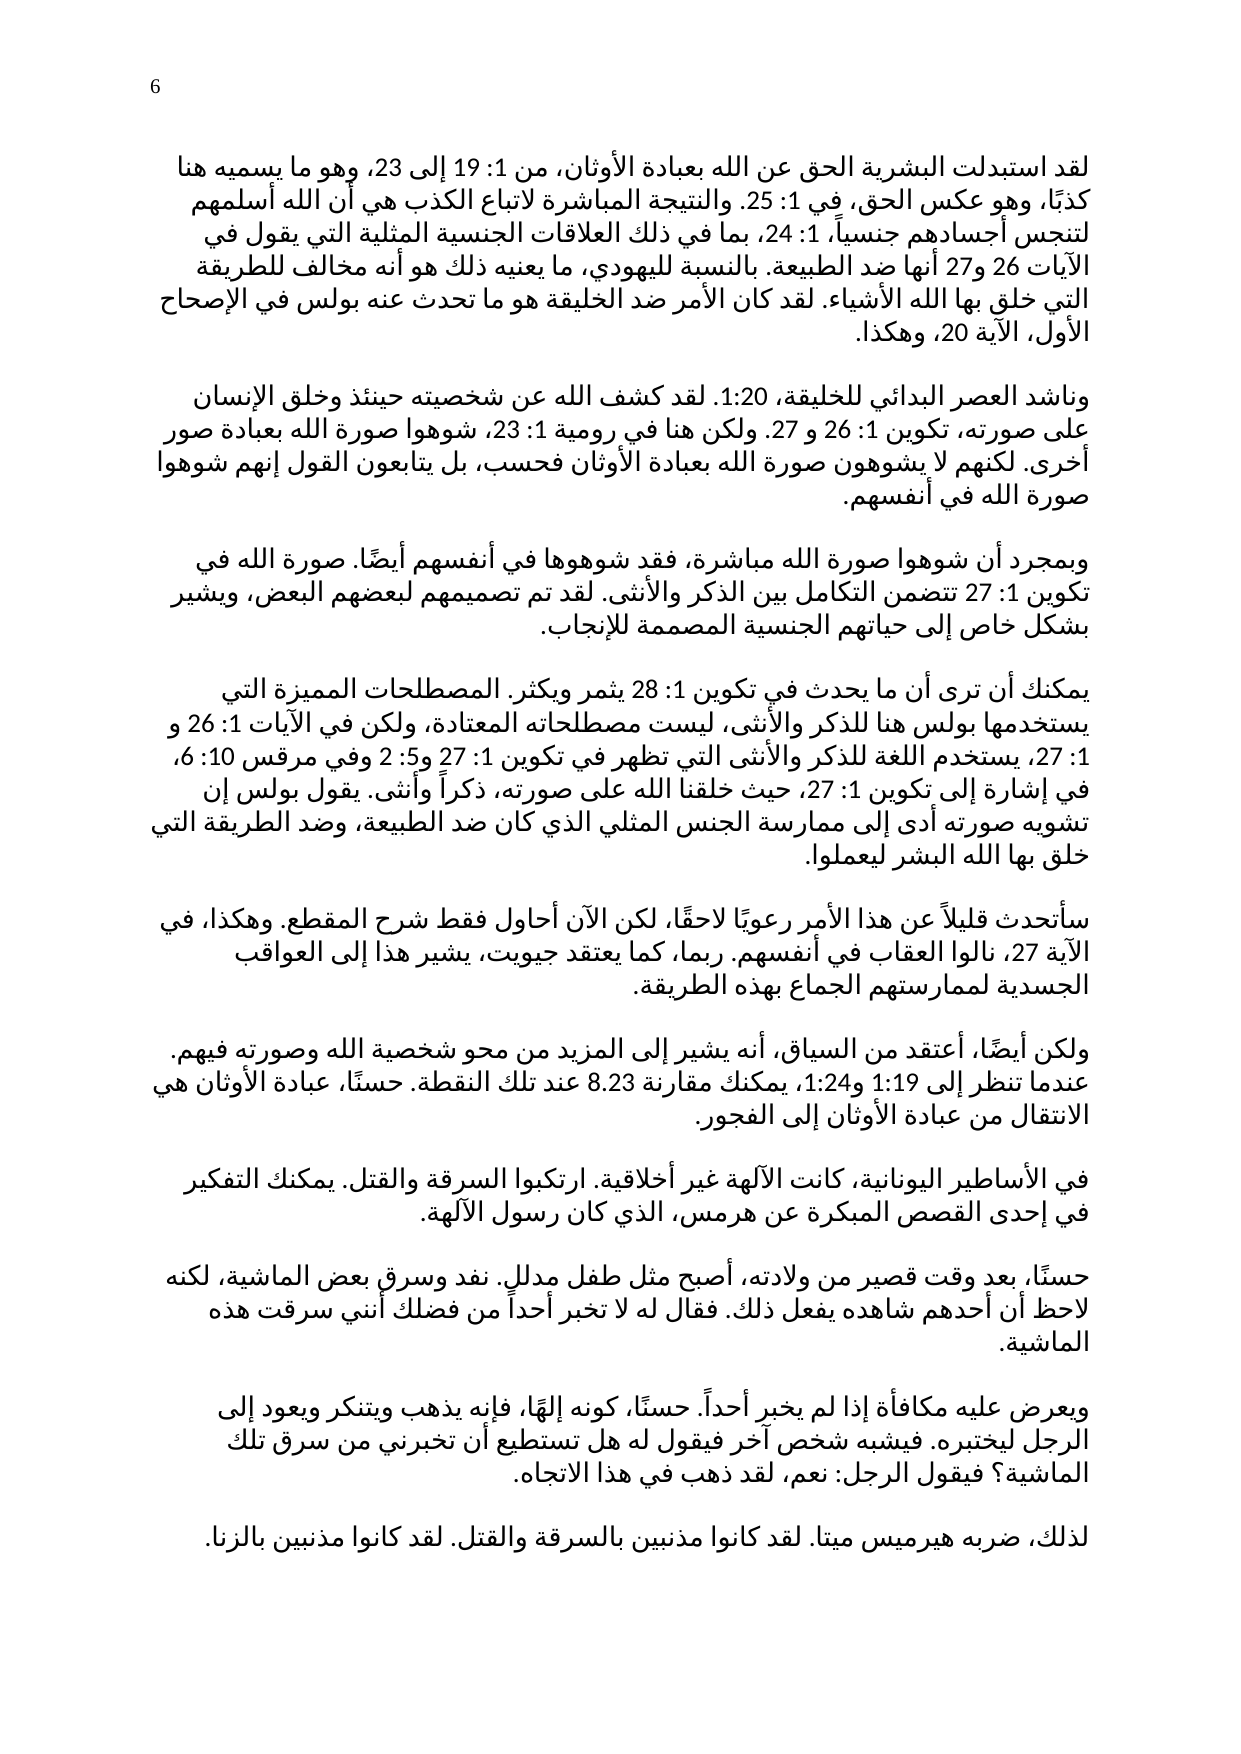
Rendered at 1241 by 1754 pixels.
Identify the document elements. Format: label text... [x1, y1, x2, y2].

text سأتحدث قليلاً عن هذا الأمر رعويًا لاحقًا، لكن الآن أحاول فقط شرح المقطع. وهكذا، في الآية 27، نالوا العقاب في أنفسهم. ربما، كما يعتقد جيويت، يشير هذا إلى العواقب الجسدية لممارستهم الجماع بهذه الطريقة. [150, 902, 1090, 1001]
text لقد استبدلت البشرية الحق عن الله بعبادة الأوثان، من 1: 19 إلى 23، وهو ما يسميه هنا كذبًا، وهو عكس الحق، في 1: 25. والنتيجة المباشرة لاتباع الكذب هي أن الله أسلمهم لتنجس أجسادهم جنسياً، 1: 24، بما في ذلك العلاقات الجنسية المثلية التي يقول في الآيات 26 و27 أنها ضد الطبيعة. بالنسبة لليهودي، ما يعنيه ذلك هو أنه مخالف للطريقة التي خلق بها الله الأشياء. لقد كان الأمر ضد الخليقة هو ما تحدث عنه بولس في الإصحاح الأول، الآية 20، وهكذا. [150, 150, 1090, 348]
text لذلك، ضربه هيرميس ميتا. لقد كانوا مذنبين بالسرقة والقتل. لقد كانوا مذنبين بالزنا. [150, 1520, 1090, 1553]
text يمكنك أن ترى أن ما يحدث في تكوين 1: 28 يثمر ويكثر. المصطلحات المميزة التي يستخدمها بولس هنا للذكر والأنثى، ليست مصطلحاته المعتادة، ولكن في الآيات 1: 26 و1: 27، يستخدم اللغة للذكر والأنثى التي تظهر في تكوين 1: 27 و5: 2 وفي مرقس 10: 6، في إشارة إلى تكوين 1: 27، حيث خلقنا الله على صورته، ذكراً وأنثى. يقول بولس إن تشويه صورته أدى إلى ممارسة الجنس المثلي الذي كان ضد الطبيعة، وضد الطريقة التي خلق بها الله البشر ليعملوا. [150, 673, 1090, 871]
text وناشد العصر البدائي للخليقة، 1:20. لقد كشف الله عن شخصيته حينئذ وخلق الإنسان على صورته، تكوين 1: 26 و 27. ولكن هنا في رومية 1: 23، شوهوا صورة الله بعبادة صور أخرى. لكنهم لا يشوهون صورة الله بعبادة الأوثان فحسب، بل يتابعون القول إنهم شوهوا صورة الله في أنفسهم. [150, 379, 1090, 511]
text وبمجرد أن شوهوا صورة الله مباشرة، فقد شوهوها في أنفسهم أيضًا. صورة الله في تكوين 1: 27 تتضمن التكامل بين الذكر والأنثى. لقد تم تصميمهم لبعضهم البعض، ويشير بشكل خاص إلى حياتهم الجنسية المصممة للإنجاب. [150, 542, 1090, 642]
text حسنًا، بعد وقت قصير من ولادته، أصبح مثل طفل مدلل. نفد وسرق بعض الماشية، لكنه لاحظ أن أحدهم شاهده يفعل ذلك. فقال له لا تخبر أحداً من فضلك أنني سرقت هذه الماشية. [150, 1259, 1090, 1359]
text ولكن أيضًا، أعتقد من السياق، أنه يشير إلى المزيد من محو شخصية الله وصورته فيهم. عندما تنظر إلى 1:19 و1:24، يمكنك مقارنة 8.23 عند تلك النقطة. حسنًا، عبادة الأوثان هي الانتقال من عبادة الأوثان إلى الفجور. [150, 1032, 1090, 1131]
text ويعرض عليه مكافأة إذا لم يخبر أحداً. حسنًا، كونه إلهًا، فإنه يذهب ويتنكر ويعود إلى الرجل ليختبره. فيشبه شخص آخر فيقول له هل تستطيع أن تخبرني من سرق تلك الماشية؟ فيقول الرجل: نعم، لقد ذهب في هذا الاتجاه. [150, 1390, 1090, 1489]
text في الأساطير اليونانية، كانت الآلهة غير أخلاقية. ارتكبوا السرقة والقتل. يمكنك التفكير في إحدى القصص المبكرة عن هرمس، الذي كان رسول الآلهة. [150, 1162, 1090, 1228]
